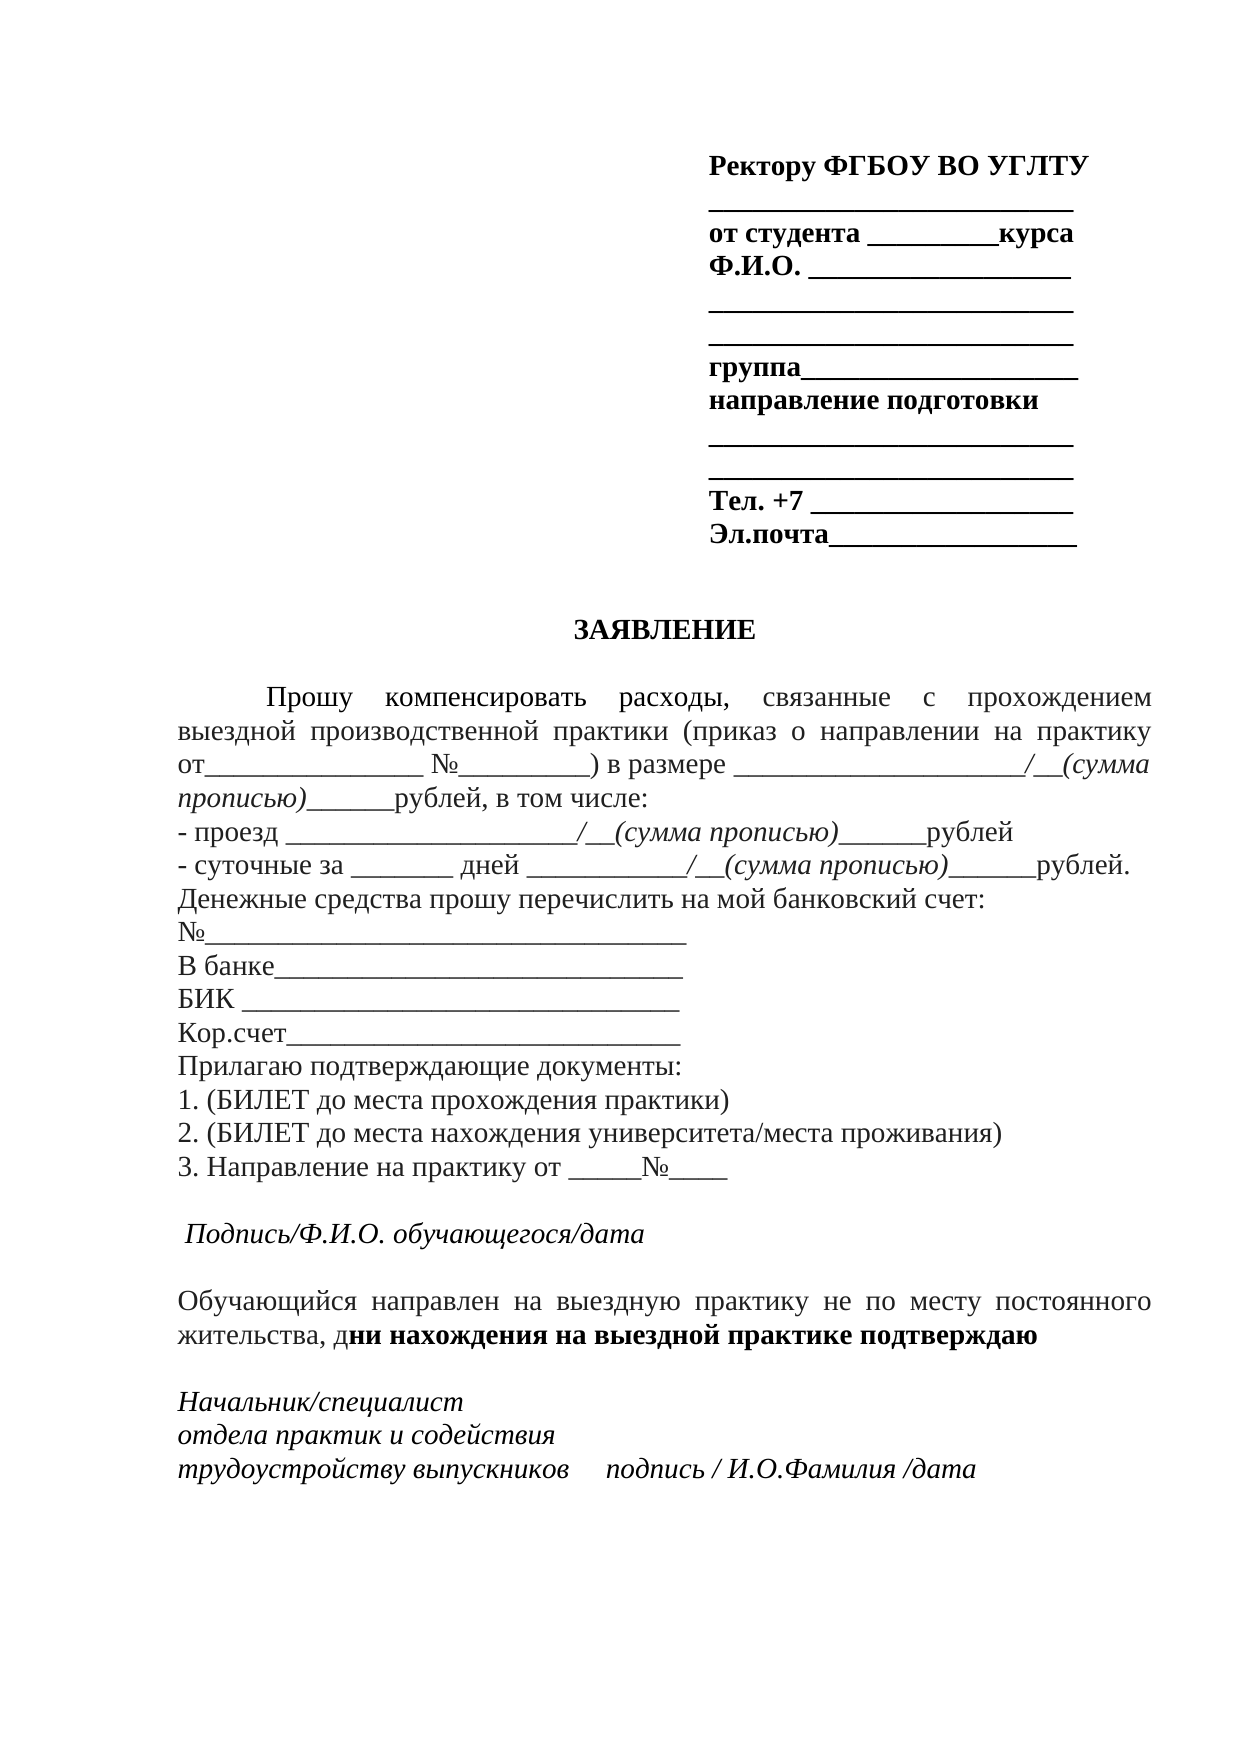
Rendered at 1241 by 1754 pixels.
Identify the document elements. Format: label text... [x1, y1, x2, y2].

text №_________________________________ [177, 914, 1152, 948]
text - проезд ____________________/__(сумма прописью)______рублей [177, 814, 1152, 847]
text В банке____________________________ [177, 948, 1152, 981]
text Подпись/Ф.И.О. обучающегося/дата [177, 1216, 1152, 1250]
text _________________________ [709, 449, 1152, 483]
text Эл.почта_________________ [709, 517, 1152, 550]
text трудоустройству выпускников подпись / И.О.Фамилия /дата [177, 1451, 1152, 1484]
text Прошу компенсировать расходы, связанные с прохождением выездной производственной практики (приказ о направлении на практику от_______________ №_________) в размере ____________________/__(сумма прописью)______рублей, в том числе: [177, 679, 1152, 814]
text Ректору ФГБОУ ВО УГЛТУ [709, 148, 1152, 181]
text Начальник/специалист [177, 1384, 1152, 1417]
text _________________________ [709, 315, 1152, 349]
text отдела практик и содействия [177, 1417, 1152, 1451]
text Прилагаю подтверждающие документы: [177, 1048, 1152, 1082]
text - суточные за _______ дней ___________/__(сумма прописью)______рублей. [177, 847, 1152, 881]
text _________________________ [709, 181, 1152, 215]
text 1. (БИЛЕТ до места прохождения практики) [177, 1082, 1152, 1116]
text ЗАЯВЛЕНИЕ [177, 612, 1152, 646]
text БИК ______________________________ [177, 981, 1152, 1015]
text _________________________ [709, 282, 1152, 315]
text Тел. +7 __________________ [709, 483, 1152, 517]
text Ф.И.О. __________________ [709, 248, 1152, 282]
text Кор.счет___________________________ [177, 1015, 1152, 1048]
text Обучающийся направлен на выездную практику не по месту постоянного жительства, дни нахождения на выездной практике подтверждаю [177, 1283, 1152, 1350]
text от студента _________курса [709, 215, 1152, 248]
text группа___________________ [709, 349, 1152, 382]
text направление подготовки _________________________ [709, 382, 1152, 449]
text Денежные средства прошу перечислить на мой банковский счет: [177, 881, 1152, 914]
text 3. Направление на практику от _____№____ [177, 1149, 1152, 1183]
text 2. (БИЛЕТ до места нахождения университета/места проживания) [177, 1116, 1152, 1149]
